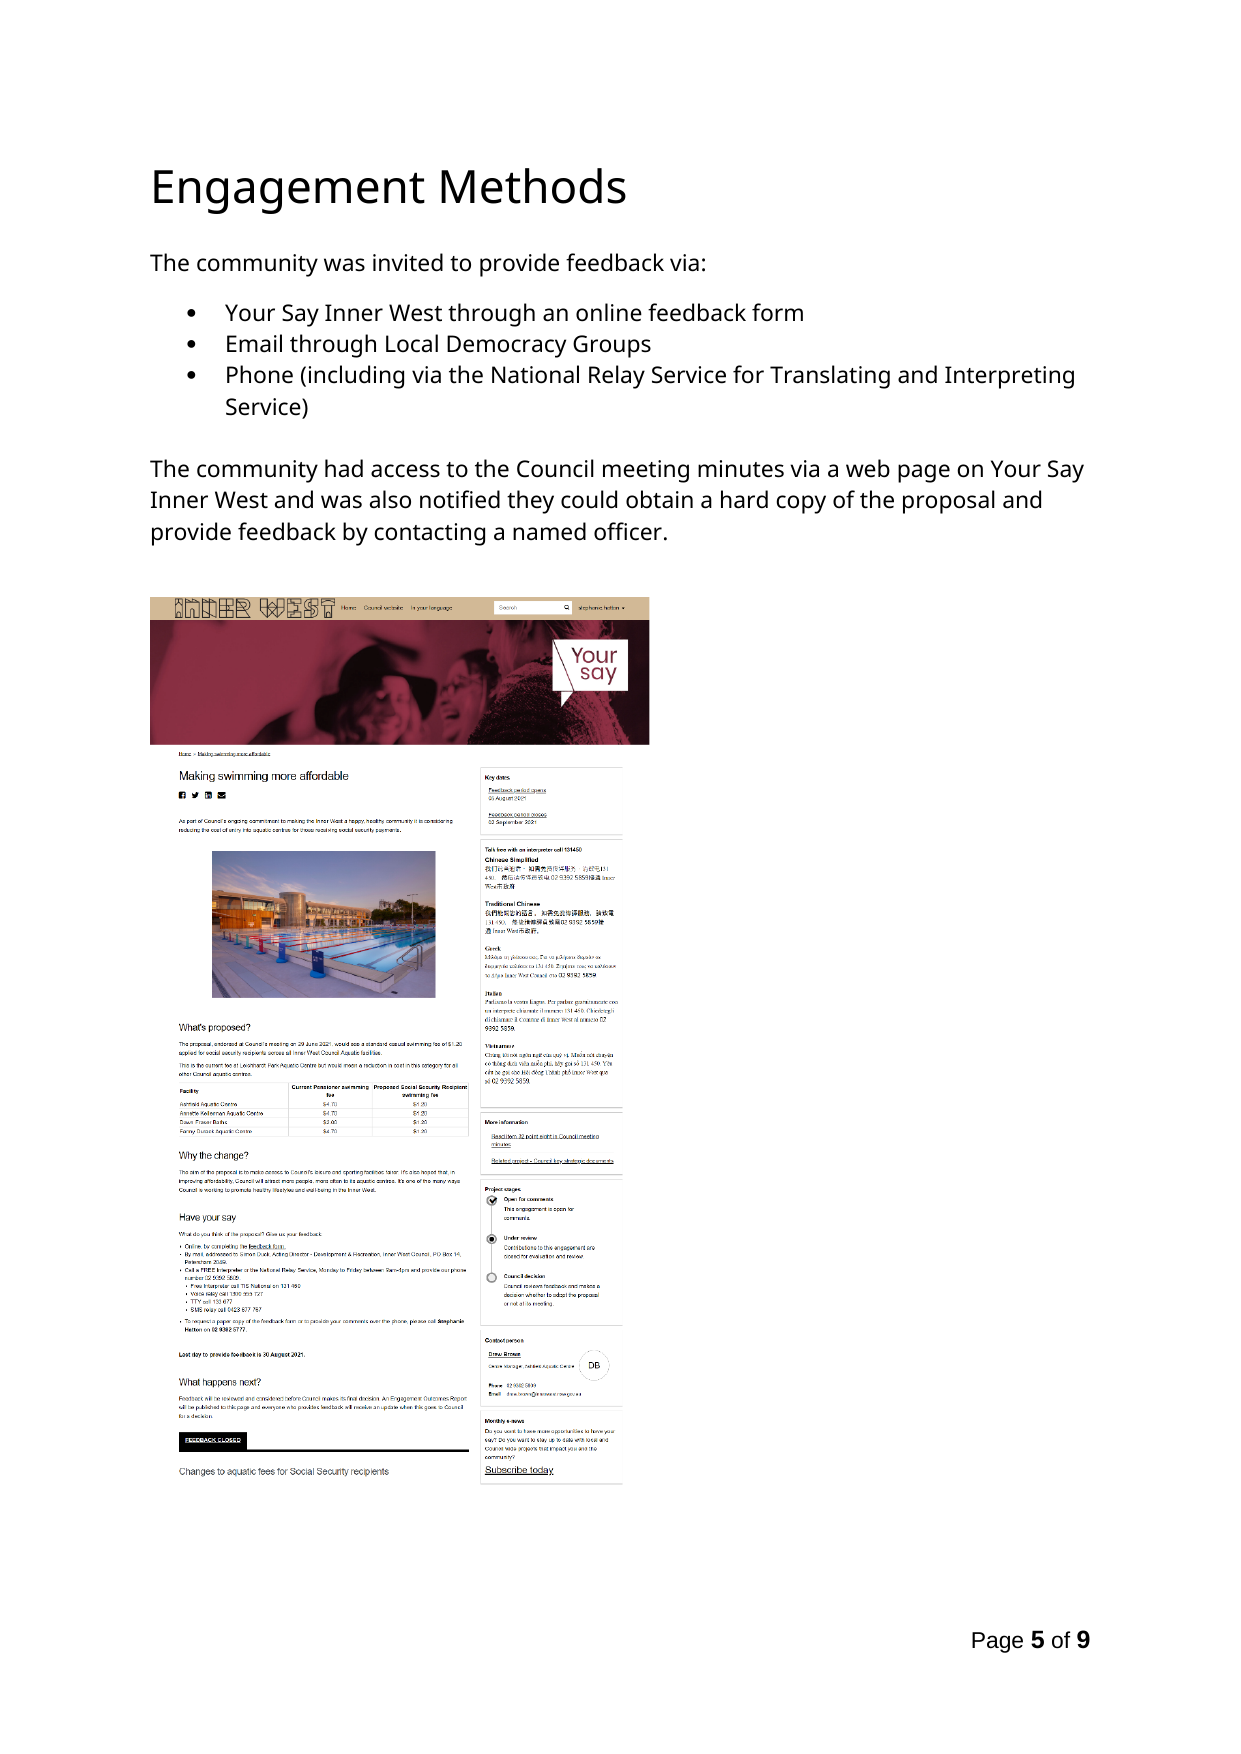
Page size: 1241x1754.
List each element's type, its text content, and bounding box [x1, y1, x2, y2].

subtitle Engagement Methods [150, 154, 1090, 217]
picture [150, 597, 650, 1490]
list Your Say Inner West through an online feedback form [187, 297, 1090, 328]
list Phone (including via the National Relay Service for Translating and Interpreting Service) [187, 359, 1090, 422]
text The community had access to the Council meeting minutes via a web page on Your Say Inner West and was also notified they could obtain a hard copy of the proposal and provide feedback by contacting a named officer. [150, 453, 1090, 547]
text The community was invited to provide feedback via: [150, 246, 1090, 278]
list Email through Local Democracy Groups [187, 328, 1090, 359]
